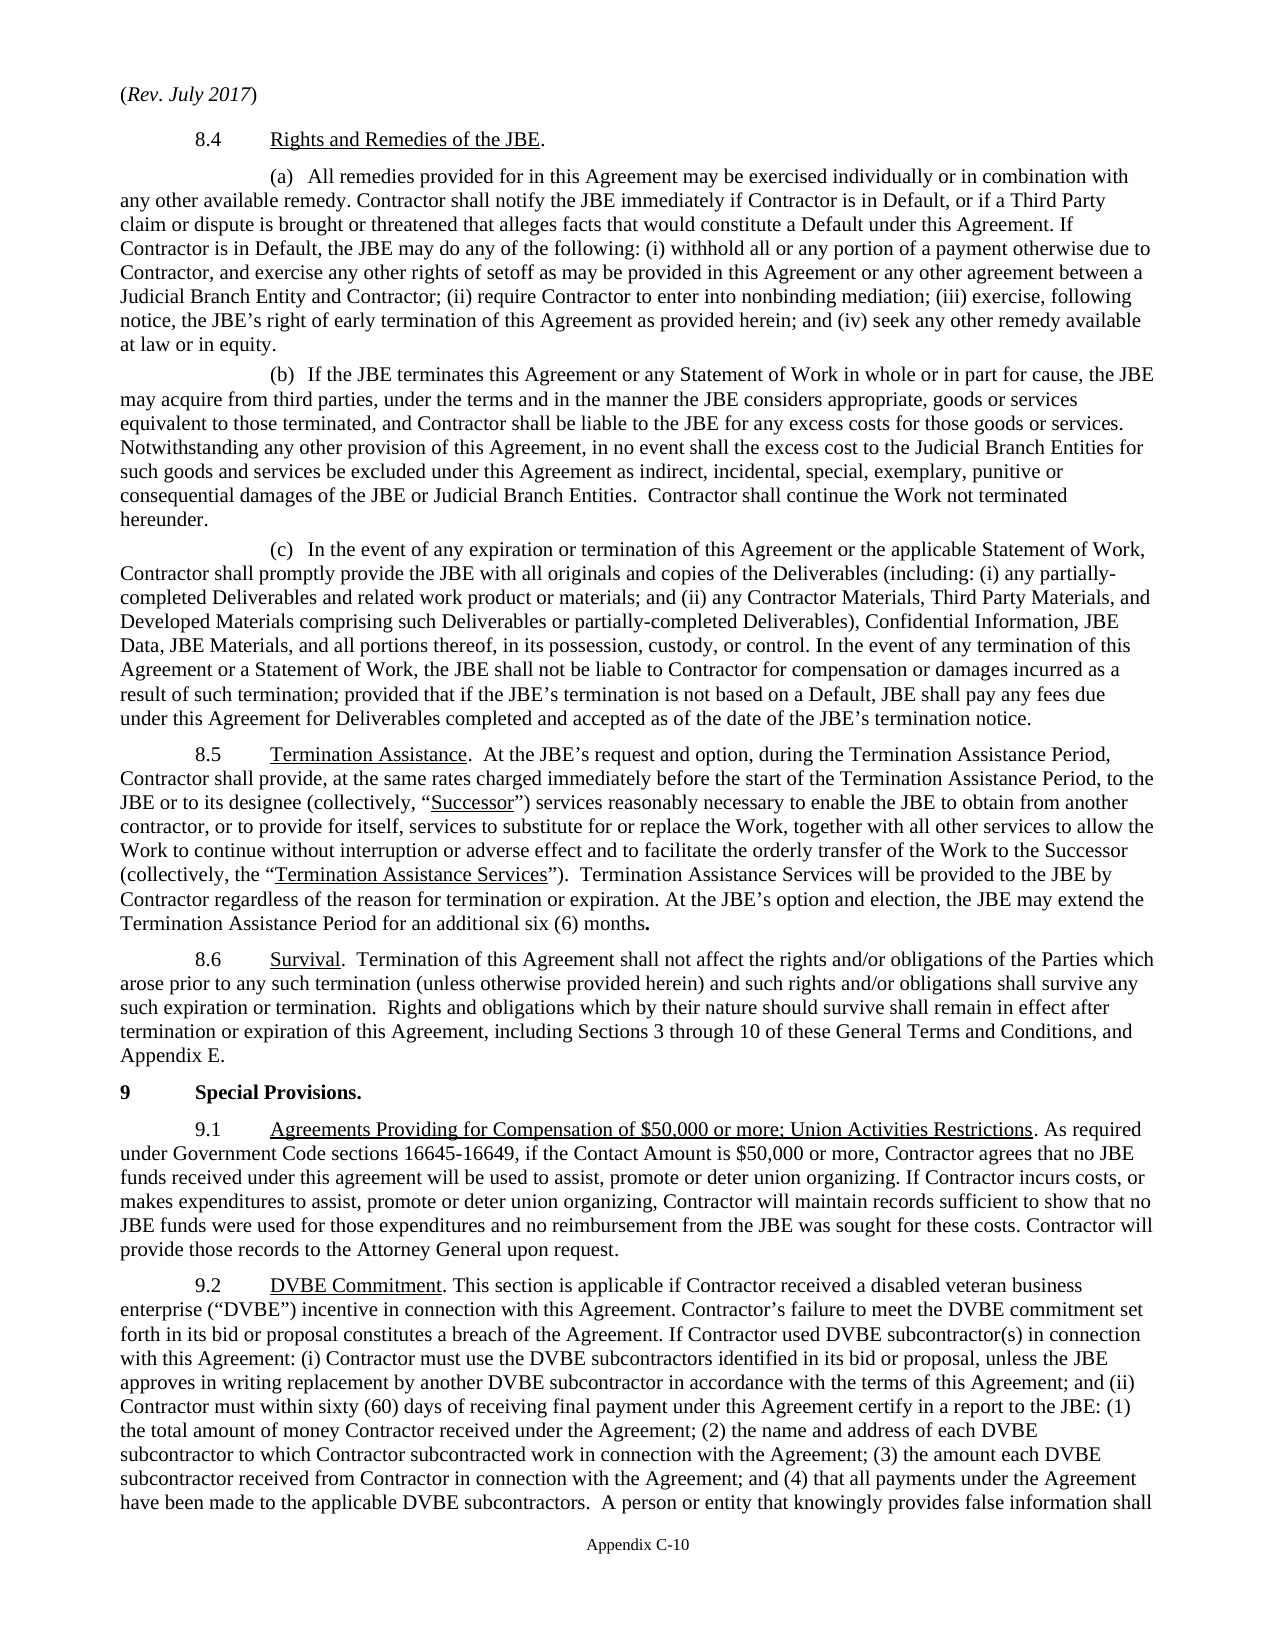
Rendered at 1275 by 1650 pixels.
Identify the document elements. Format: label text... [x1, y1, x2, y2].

subtitle Termination Assistance. At the JBE’s request and option, during the Termination Assistance Period, Contractor shall provide, at the same rates charged immediately before the start of the Termination Assistance Period, to the JBE or to its designee (collectively, “Successor”) services reasonably necessary to enable the JBE to obtain from another contractor, or to provide for itself, services to substitute for or replace the Work, together with all other services to allow the Work to continue without interruption or adverse effect and to facilitate the orderly transfer of the Work to the Successor (collectively, the “Termination Assistance Services”). Termination Assistance Services will be provided to the JBE by Contractor regardless of the reason for termination or expiration. At the JBE’s option and election, the JBE may extend the Termination Assistance Period for an additional six (6) months. [120, 742, 1155, 934]
subtitle Rights and Remedies of the JBE. [120, 127, 1155, 151]
subtitle In the event of any expiration or termination of this Agreement or the applicable Statement of Work, Contractor shall promptly provide the JBE with all originals and copies of the Deliverables (including: (i) any partially-completed Deliverables and related work product or materials; and (ii) any Contractor Materials, Third Party Materials, and Developed Materials comprising such Deliverables or partially-completed Deliverables), Confidential Information, JBE Data, JBE Materials, and all portions thereof, in its possession, custody, or control. In the event of any termination of this Agreement or a Statement of Work, the JBE shall not be liable to Contractor for compensation or damages incurred as a result of such termination; provided that if the JBE’s termination is not based on a Default, JBE shall pay any fees due under this Agreement for Deliverables completed and accepted as of the date of the JBE’s termination notice. [120, 537, 1155, 729]
list Special Provisions. [120, 1080, 1155, 1104]
subtitle Survival. Termination of this Agreement shall not affect the rights and/or obligations of the Parties which arose prior to any such termination (unless otherwise provided herein) and such rights and/or obligations shall survive any such expiration or termination. Rights and obligations which by their nature should survive shall remain in effect after termination or expiration of this Agreement, including Sections 3 through 10 of these General Terms and Conditions, and Appendix E. [120, 947, 1155, 1067]
subtitle If the JBE terminates this Agreement or any Statement of Work in whole or in part for cause, the JBE may acquire from third parties, under the terms and in the manner the JBE considers appropriate, goods or services equivalent to those terminated, and Contractor shall be liable to the JBE for any excess costs for those goods or services. Notwithstanding any other provision of this Agreement, in no event shall the excess cost to the Judicial Branch Entities for such goods and services be excluded under this Agreement as indirect, incidental, special, exemplary, punitive or consequential damages of the JBE or Judicial Branch Entities. Contractor shall continue the Work not terminated hereunder. [120, 362, 1155, 531]
subtitle Agreements Providing for Compensation of $50,000 or more; Union Activities Restrictions. As required under Government Code sections 16645-16649, if the Contact Amount is $50,000 or more, Contractor agrees that no JBE funds received under this agreement will be used to assist, promote or deter union organizing. If Contractor incurs costs, or makes expenditures to assist, promote or deter union organizing, Contractor will maintain records sufficient to show that no JBE funds were used for those expenditures and no reimbursement from the JBE was sought for these costs. Contractor will provide those records to the Attorney General upon request. [120, 1116, 1155, 1261]
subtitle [120, 1273, 1155, 1514]
subtitle All remedies provided for in this Agreement may be exercised individually or in combination with any other available remedy. Contractor shall notify the JBE immediately if Contractor is in Default, or if a Third Party claim or dispute is brought or threatened that alleges facts that would constitute a Default under this Agreement. If Contractor is in Default, the JBE may do any of the following: (i) withhold all or any portion of a payment otherwise due to Contractor, and exercise any other rights of setoff as may be provided in this Agreement or any other agreement between a Judicial Branch Entity and Contractor; (ii) require Contractor to enter into nonbinding mediation; (iii) exercise, following notice, the JBE’s right of early termination of this Agreement as provided herein; and (iv) seek any other remedy available at law or in equity. [120, 164, 1155, 356]
